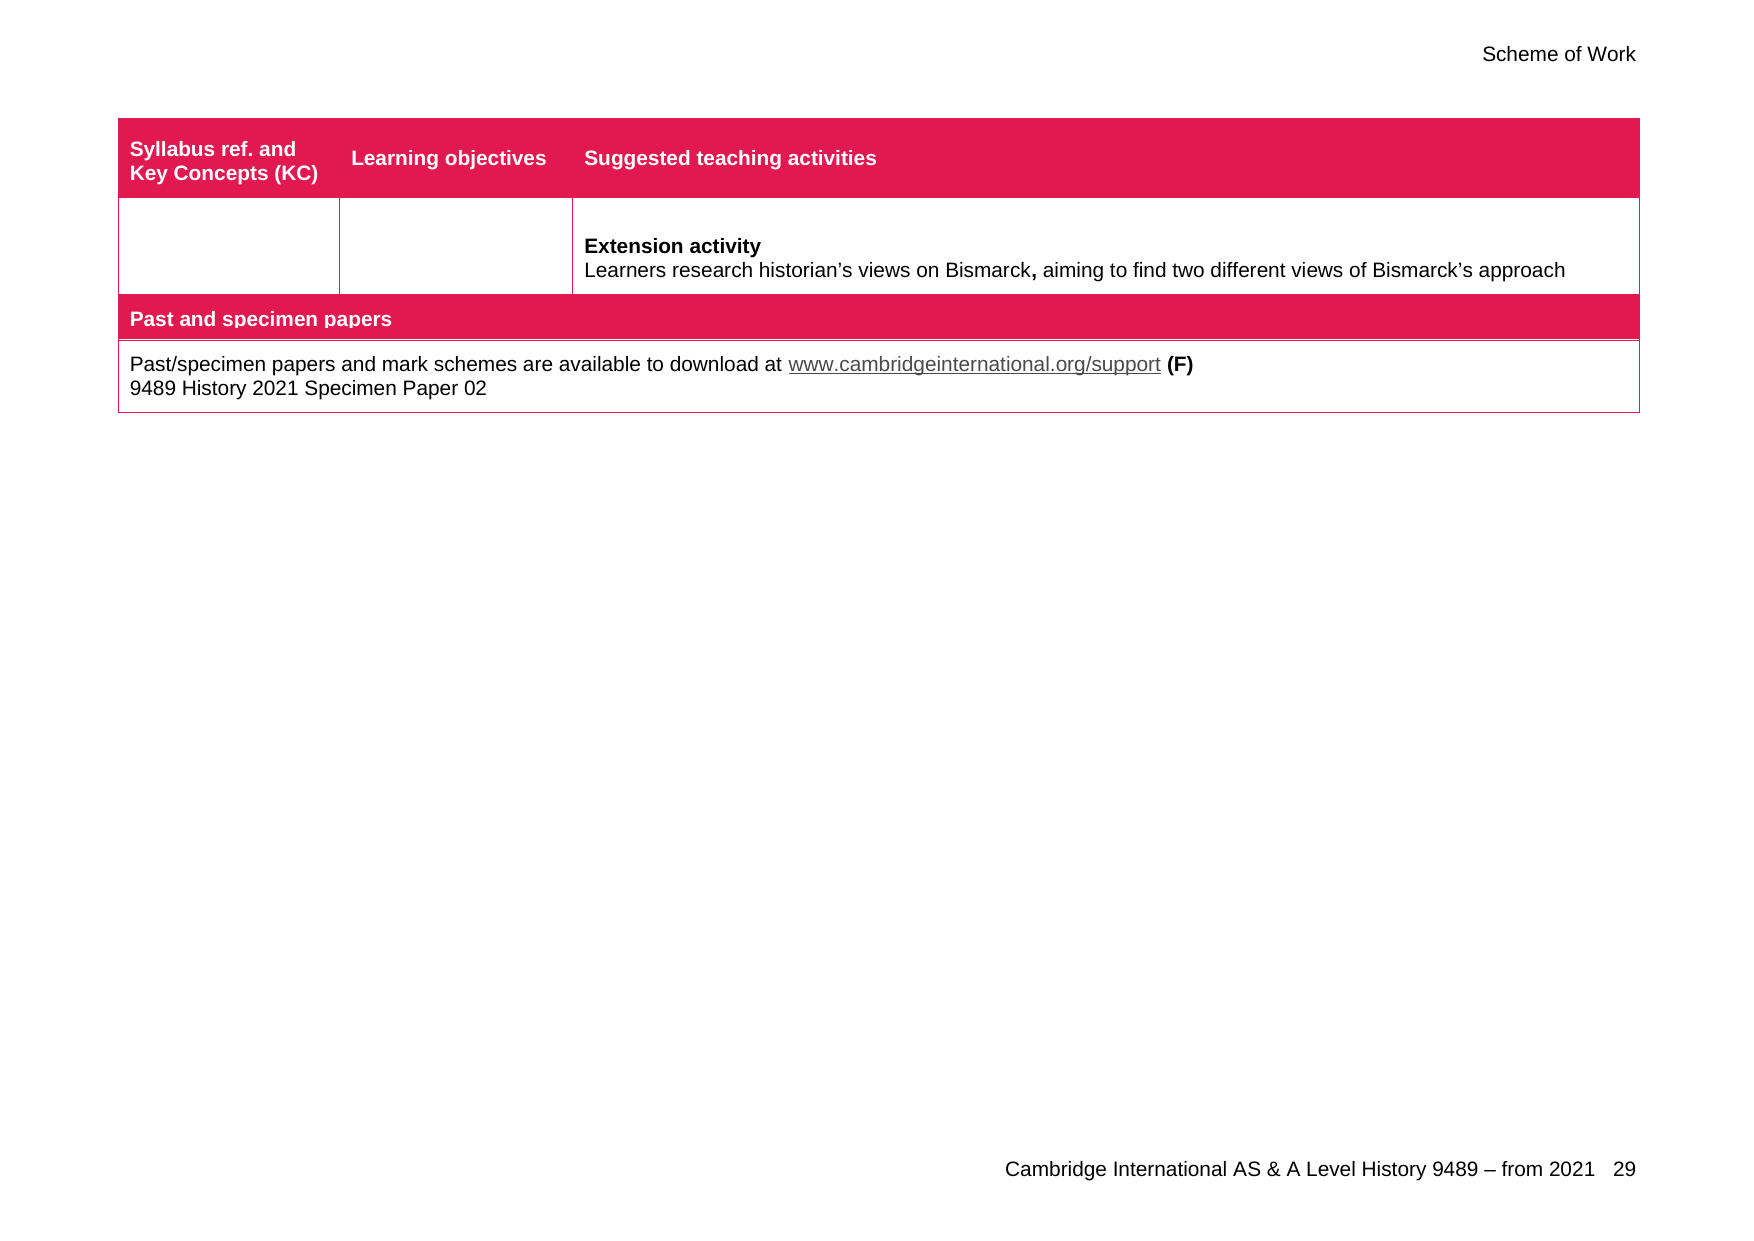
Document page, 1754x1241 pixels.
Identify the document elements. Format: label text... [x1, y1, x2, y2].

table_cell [573, 198, 1639, 294]
table_cell Past and specimen papers [119, 295, 1639, 339]
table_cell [340, 198, 572, 294]
table_cell Past/specimen papers and mark schemes are available to download at www.cambridgeinternational.org/support (F) 9489 History 2021 Specimen Paper 02 [119, 341, 1639, 412]
table_header Learning objectives [340, 119, 572, 197]
table_header Syllabus ref. and Key Concepts (KC) [119, 119, 339, 197]
table_header Suggested teaching activities [573, 119, 1639, 197]
